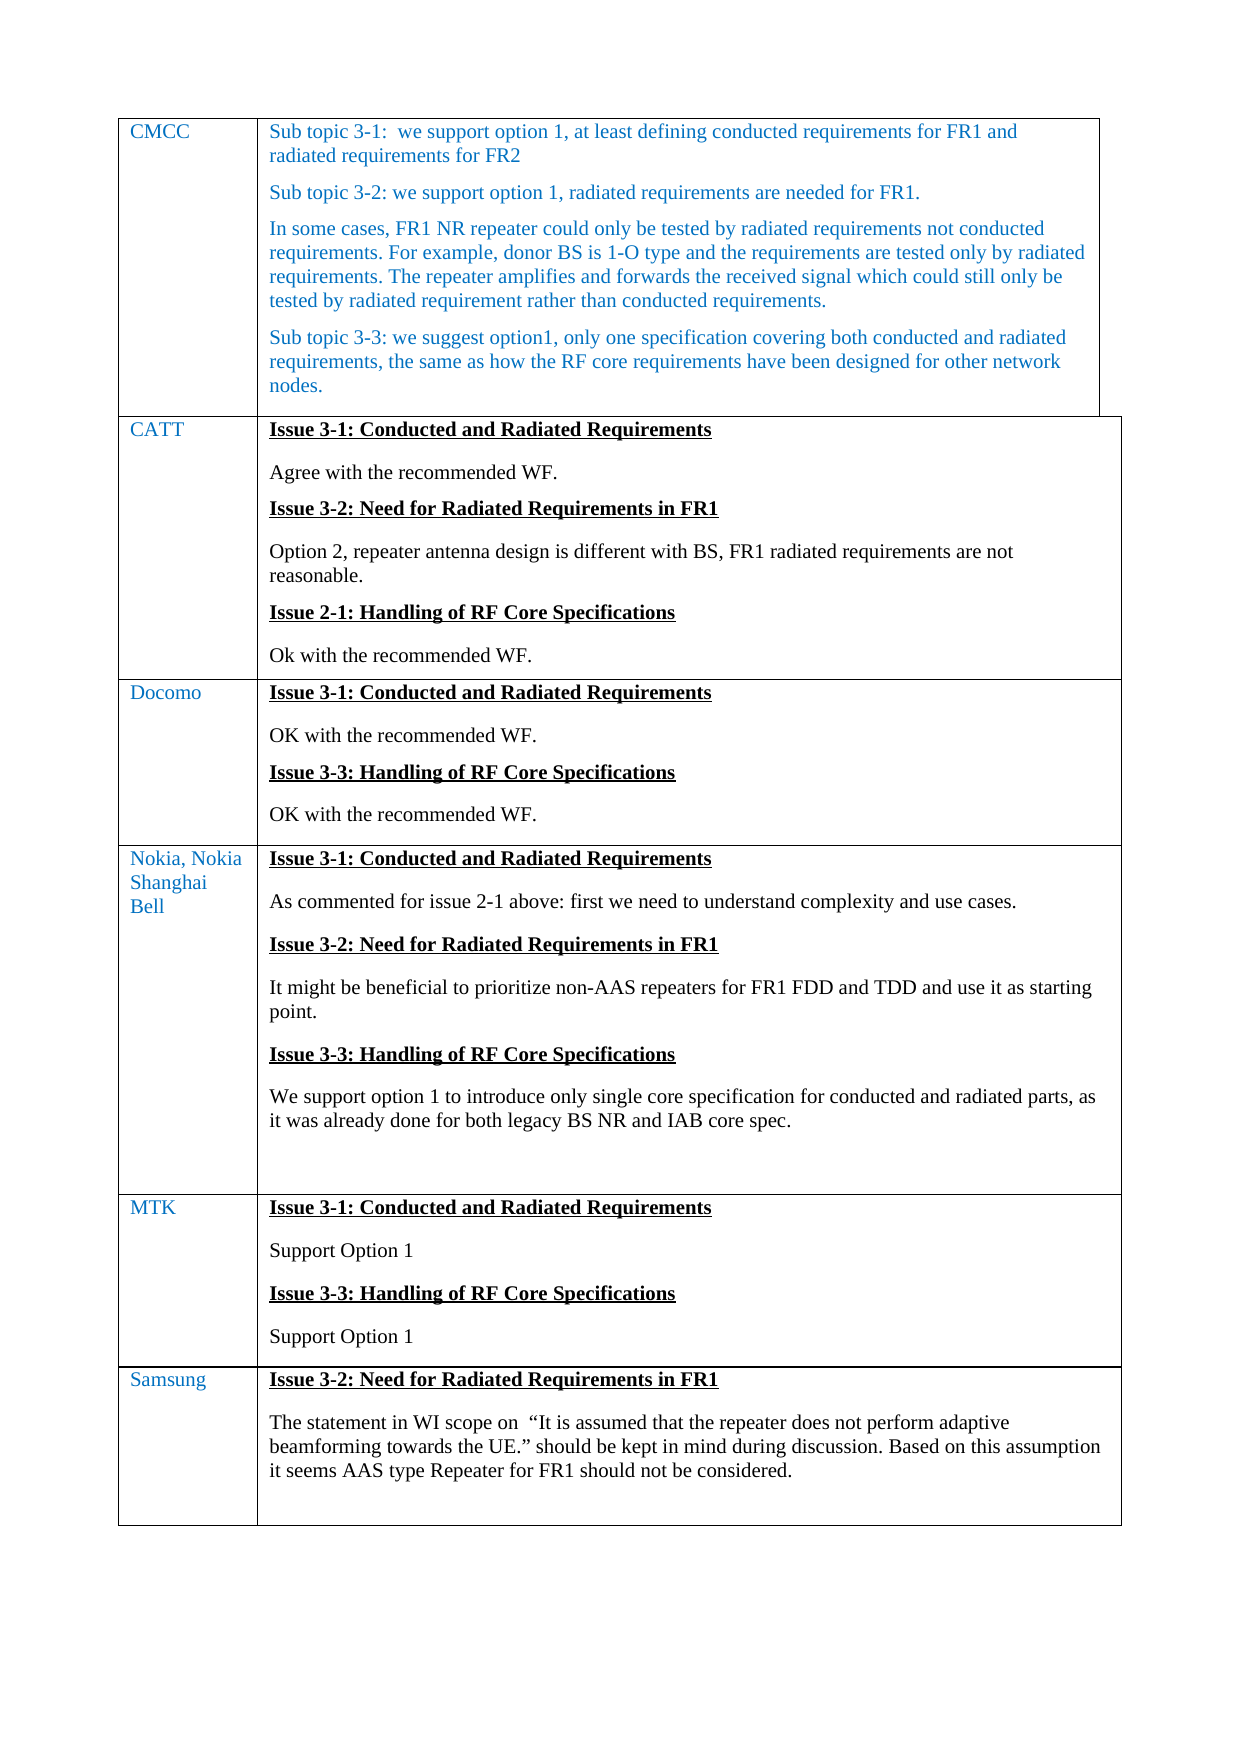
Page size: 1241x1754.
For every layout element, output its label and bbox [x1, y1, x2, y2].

table_cell [119, 1195, 257, 1366]
table_cell [258, 1368, 1121, 1525]
table_cell [119, 846, 257, 1194]
table_cell [119, 1368, 257, 1525]
table_cell [119, 680, 257, 845]
table_cell [258, 1195, 1121, 1366]
table_cell [258, 846, 1121, 1194]
table_cell [258, 680, 1121, 845]
table_cell [119, 417, 257, 679]
table_cell [119, 119, 257, 416]
table_cell [258, 119, 1099, 416]
table_cell [258, 417, 1121, 679]
